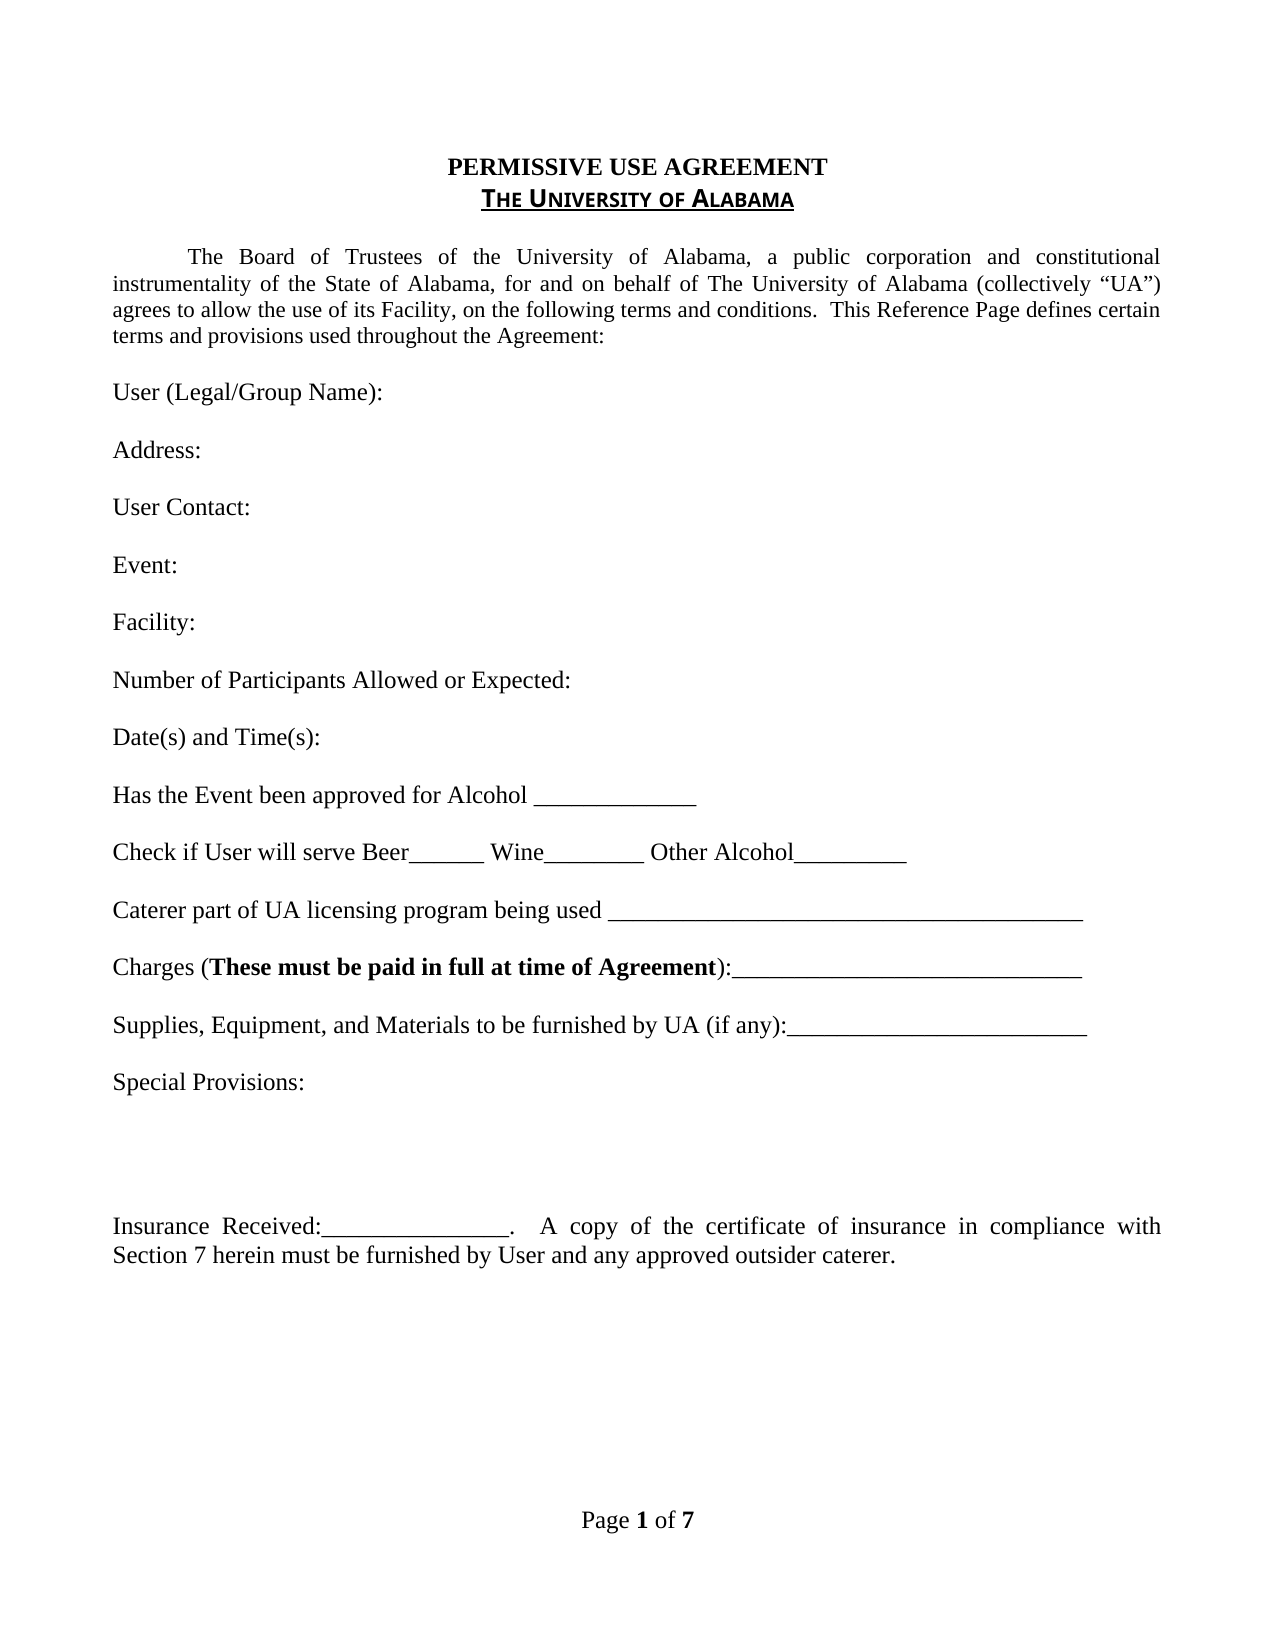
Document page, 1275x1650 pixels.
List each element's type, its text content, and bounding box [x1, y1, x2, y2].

text Date(s) and Time(s): [112, 722, 1162, 751]
text The Board of Trustees of the University of Alabama, a public corporation and constitutional instrumentality of the State of Alabama, for and on behalf of The University of Alabama (collectively “UA”) agrees to allow the use of its Facility, on the following terms and conditions. This Reference Page defines certain terms and provisions used throughout the Agreement: [112, 243, 1162, 349]
text PERMISSIVE USE AGREEMENT [112, 152, 1162, 180]
text Facility: [112, 607, 1162, 636]
text The University of Alabama [112, 180, 1162, 214]
text Event: [112, 550, 1162, 579]
text User (Legal/Group Name): [112, 377, 1162, 406]
text Check if User will serve Beer______ Wine________ Other Alcohol_________ [112, 837, 1162, 866]
text Charges (These must be paid in full at time of Agreement):____________________________ [112, 952, 1162, 981]
text Special Provisions: [112, 1067, 1162, 1096]
text Has the Event been approved for Alcohol _____________ [112, 780, 1162, 809]
text Insurance Received:_______________. A copy of the certificate of insurance in compliance with Section 7 herein must be furnished by User and any approved outsider caterer. [112, 1211, 1162, 1269]
text Supplies, Equipment, and Materials to be furnished by UA (if any):________________________ [112, 1010, 1162, 1039]
text User Contact: [112, 492, 1162, 521]
text Caterer part of UA licensing program being used ______________________________________ [112, 895, 1162, 924]
text Number of Participants Allowed or Expected: [112, 665, 1162, 694]
text Address: [112, 435, 1162, 464]
